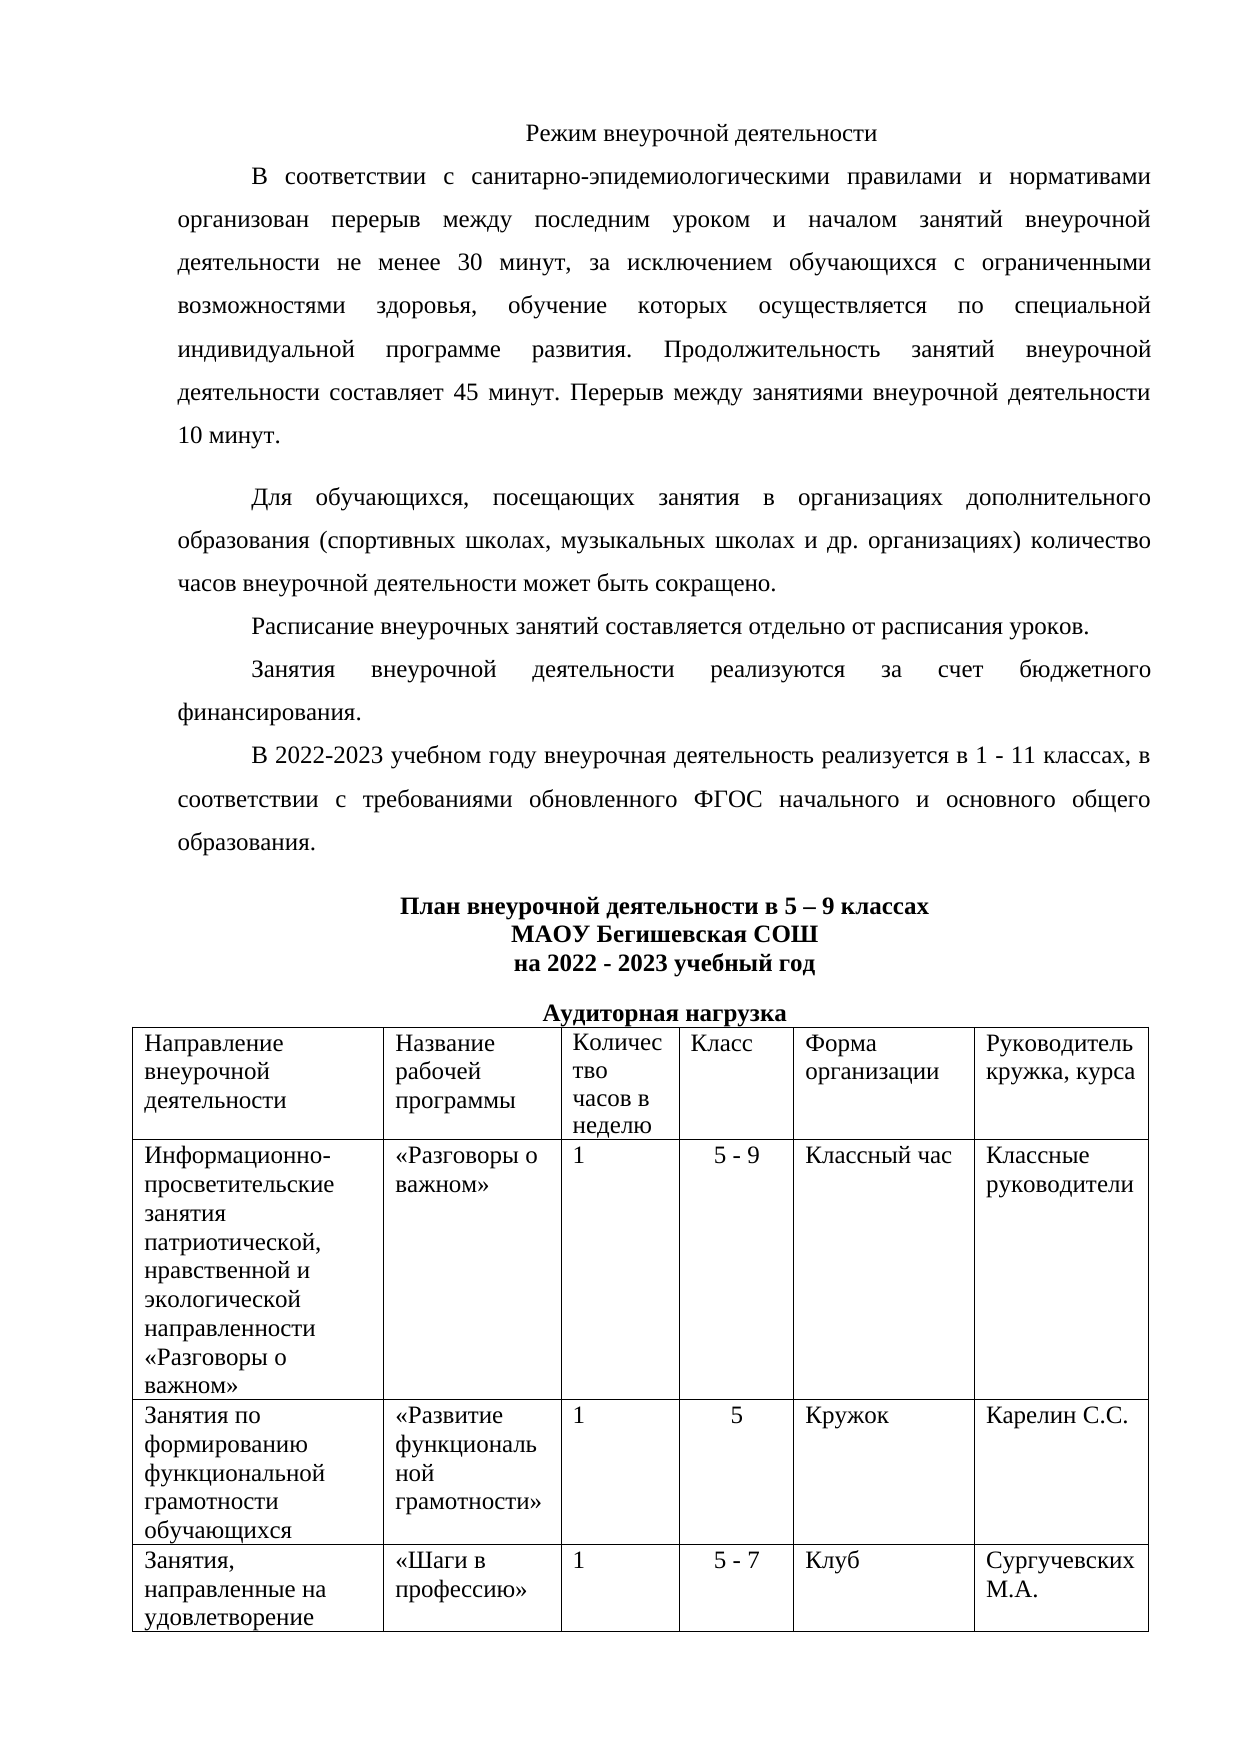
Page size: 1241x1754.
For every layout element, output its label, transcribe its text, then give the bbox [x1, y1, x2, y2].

text Аудиторная нагрузка [177, 998, 1152, 1027]
text Режим внеурочной деятельности [177, 118, 1152, 147]
table_cell «Развитие функциональной грамотности» [384, 1400, 561, 1544]
text В соответствии с санитарно-эпидемиологическими правилами и нормативами организован перерыв между последним уроком и началом занятий внеурочной деятельности не менее 30 минут, за исключением обучающихся с ограниченными возможностями здоровья, обучение которых осуществляется по специальной индивидуальной программе развития. Продолжительность занятий внеурочной деятельности составляет 45 минут. Перерыв между занятиями внеурочной деятельности 10 минут. [177, 161, 1152, 291]
table_header Форма организации [794, 1028, 974, 1139]
table_cell 5 - 7 [680, 1545, 793, 1631]
text Занятия внеурочной деятельности реализуются за счет бюджетного финансирования. [177, 654, 1152, 726]
table_header Направление внеурочной деятельности [133, 1028, 383, 1139]
table_cell 1 [562, 1400, 679, 1544]
table_cell Карелин С.С. [975, 1400, 1148, 1544]
table_cell Занятия по формированию функциональной грамотности обучающихся [133, 1400, 383, 1544]
text План внеурочной деятельности в 5 – 9 классах [177, 891, 1152, 919]
table_header Класс [680, 1028, 793, 1139]
table_cell 5 [680, 1400, 793, 1544]
table_cell Сургучевских М.А. [975, 1545, 1148, 1631]
table_cell Классные руководители [975, 1140, 1148, 1399]
text МАОУ Бегишевская СОШ [177, 919, 1152, 948]
table_cell Кружок [794, 1400, 974, 1544]
table_cell 5 - 9 [680, 1140, 793, 1399]
table_header Название рабочей программы [384, 1028, 561, 1139]
table_cell Классный час [794, 1140, 974, 1399]
table_cell «Шаги в профессию» [384, 1545, 561, 1631]
table_cell 1 [562, 1140, 679, 1399]
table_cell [133, 1545, 383, 1631]
table_cell «Разговоры о важном» [384, 1140, 561, 1399]
text Расписание внеурочных занятий составляется отдельно от расписания уроков. [177, 611, 1152, 640]
text В 2022-2023 учебном году внеурочная деятельность реализуется в 1 - 11 классах, в соответствии с требованиями обновленного ФГОС начального и основного общего образования. [177, 741, 1152, 856]
table_header Количество часов в неделю [562, 1028, 679, 1139]
table_cell Информационнопросветительские занятия патриотической, нравственной и экологической направленности «Разговоры о важном» [133, 1140, 383, 1399]
text на 2022 - 2023 учебный год [177, 948, 1152, 977]
table_cell 1 [562, 1545, 679, 1631]
text Для обучающихся, посещающих занятия в организациях дополнительного образования (спортивных школах, музыкальных школах и др. организациях) количество часов внеурочной деятельности может быть сокращено. [177, 482, 1152, 597]
table_cell Клуб [794, 1545, 974, 1631]
text В соответствии с санитарно-эпидемиологическими правилами и нормативами организован перерыв между последним уроком и началом занятий внеурочной деятельности не менее 30 минут, за исключением обучающихся с ограниченными возможностями здоровья, обучение которых осуществляется по специальной индивидуальной программе развития. Продолжительность занятий внеурочной деятельности составляет 45 минут. Перерыв между занятиями внеурочной деятельности 10 минут. [177, 319, 1152, 449]
table_header Руководитель кружка, курса [975, 1028, 1148, 1139]
